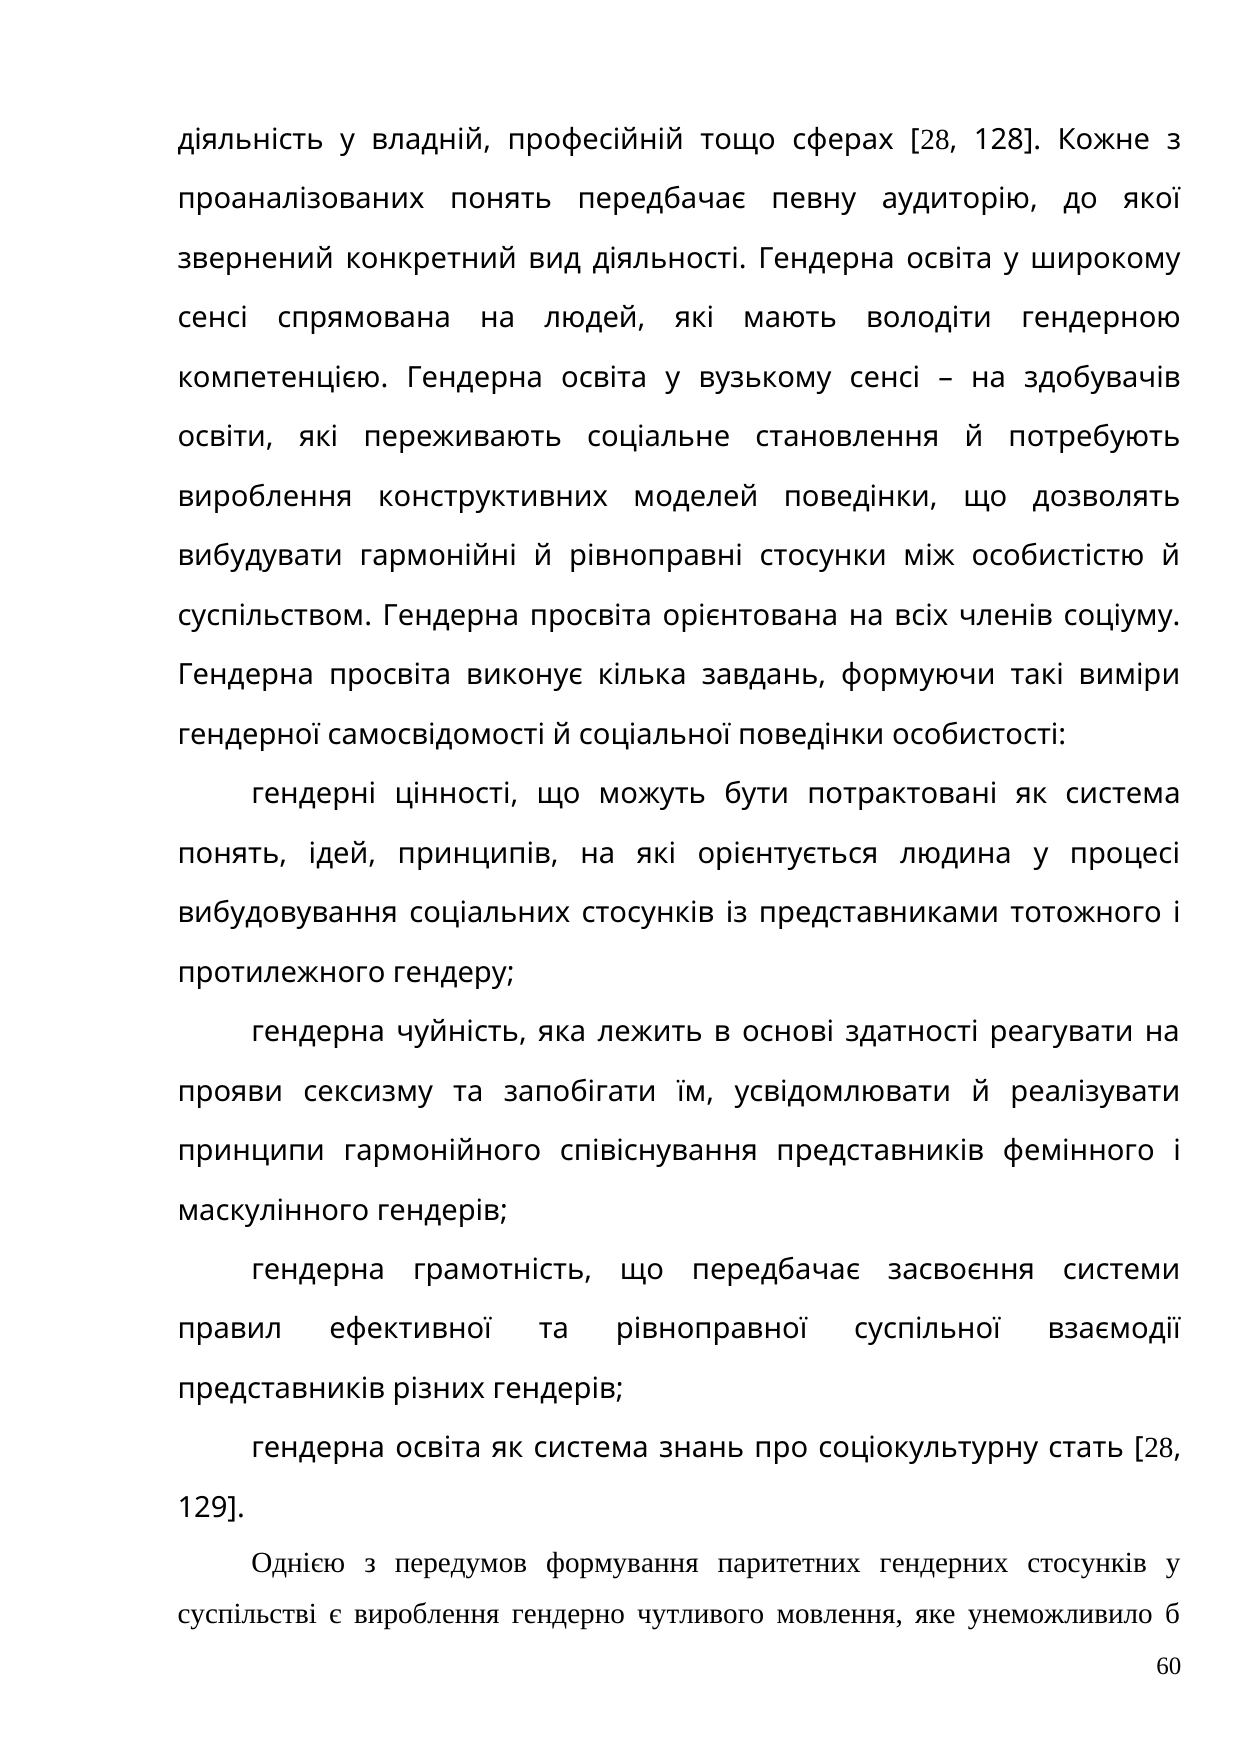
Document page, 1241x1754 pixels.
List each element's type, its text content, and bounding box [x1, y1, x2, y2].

text гендерні цінності, що можуть бути потрактовані як система понять, ідей, принципів, на які орієнтується людина у процесі вибудовування соціальних стосунків із представниками тотожного і протилежного гендеру; [177, 772, 1181, 991]
text гендерна грамотність, що передбачає засвоєння системи правил ефективної та рівноправної суспільної взаємодії представників різних гендерів; [177, 1248, 1181, 1407]
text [177, 118, 1181, 753]
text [177, 1546, 1181, 1629]
text гендерна освіта як система знань про соціокультурну стать [28, 129]. [177, 1427, 1181, 1526]
text гендерна чуйність, яка лежить в основі здатності реагувати на прояви сексизму та запобігати їм, усвідомлювати й реалізувати принципи гармонійного співіснування представників фемінного і маскулінного гендерів; [177, 1010, 1181, 1228]
